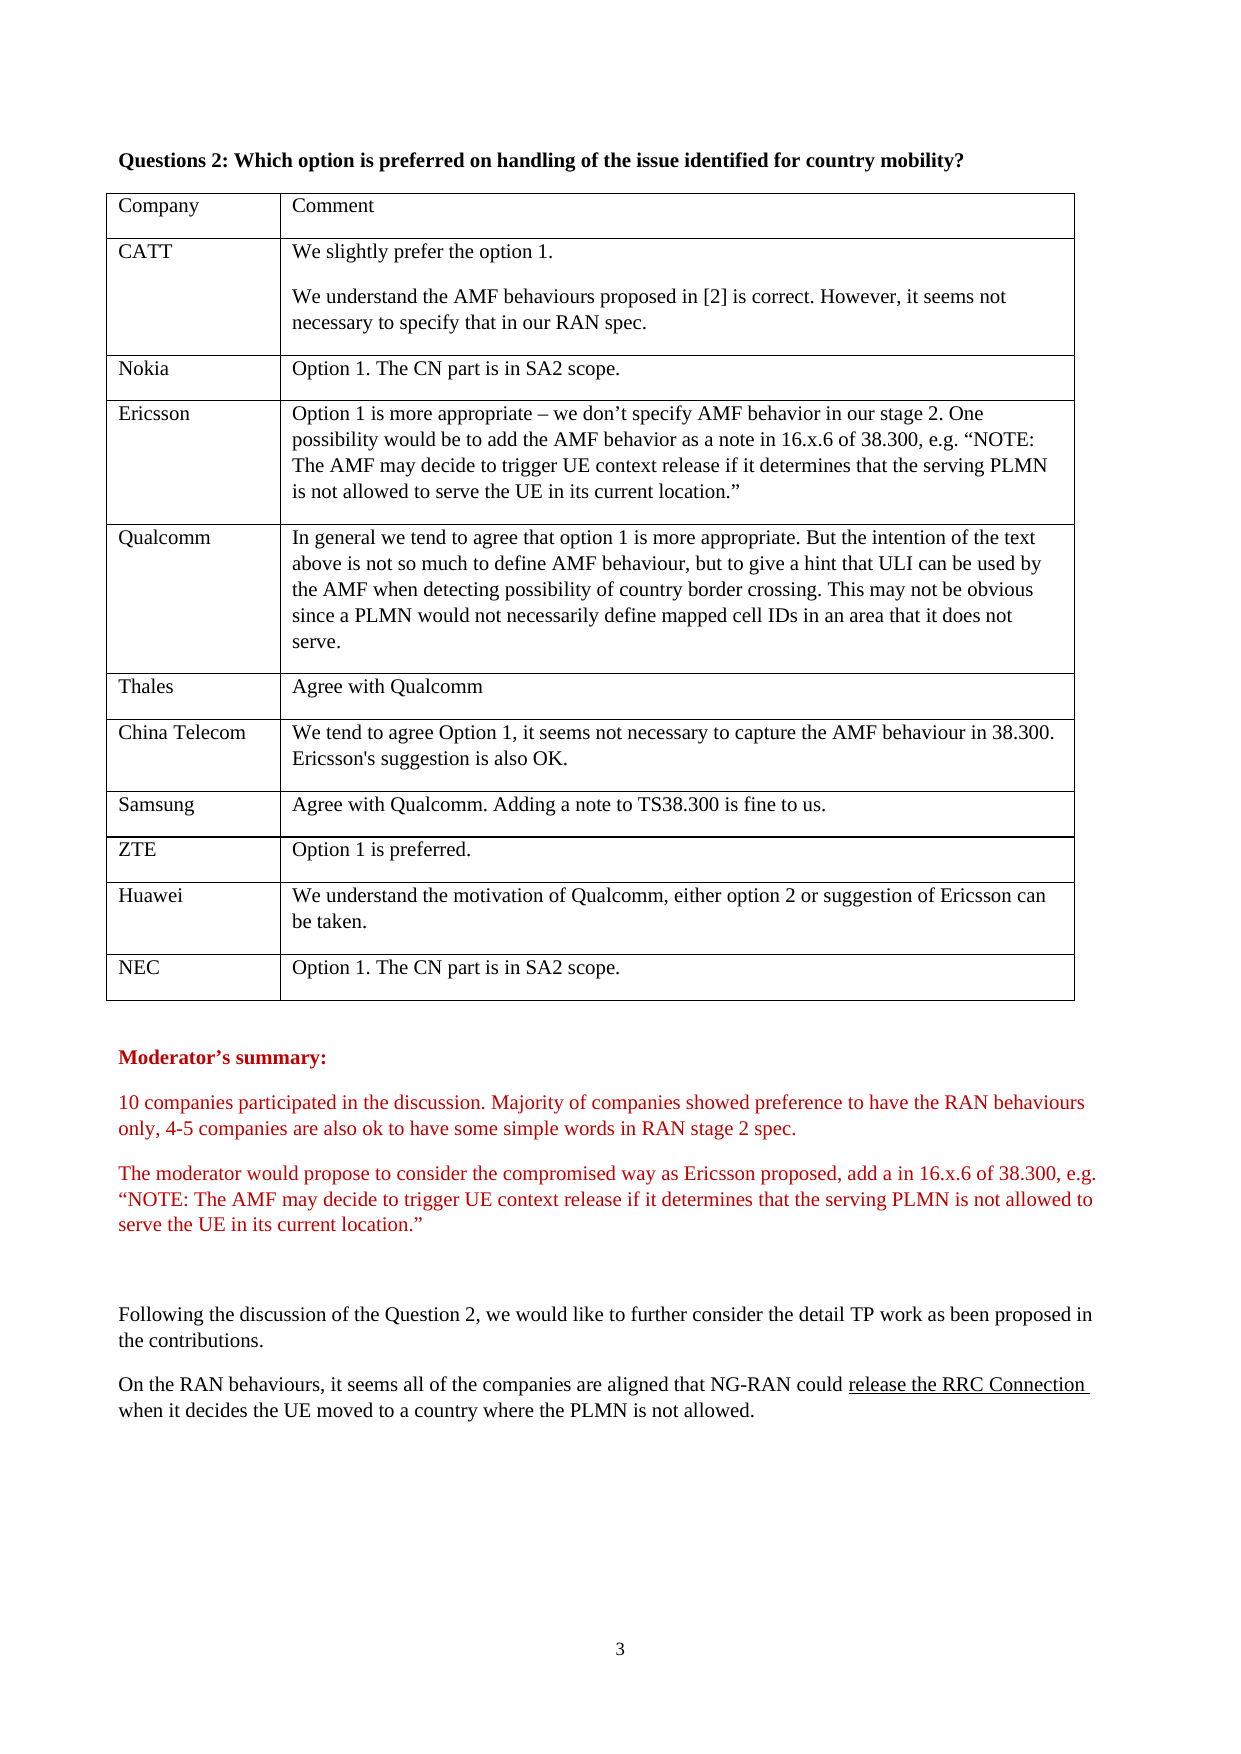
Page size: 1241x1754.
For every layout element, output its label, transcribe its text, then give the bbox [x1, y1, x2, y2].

table_cell Samsung [107, 792, 280, 836]
table_cell We understand the motivation of Qualcomm, either option 2 or suggestion of Ericsson can be taken. [281, 883, 1074, 954]
text The moderator would propose to consider the compromised way as Ericsson proposed, add a in 16.x.6 of 38.300, e.g. “NOTE: The AMF may decide to trigger UE context release if it determines that the serving PLMN is not allowed to serve the UE in its current location.” [118, 1161, 1122, 1236]
table_cell Option 1 is preferred. [281, 838, 1074, 882]
table_cell Huawei [107, 883, 280, 954]
table_cell CATT [107, 239, 280, 354]
text Questions 2: Which option is preferred on handling of the issue identified for country mobility? [118, 148, 1122, 172]
text Following the discussion of the Question 2, we would like to further consider the detail TP work as been proposed in the contributions. [118, 1302, 1122, 1352]
table_cell Option 1. The CN part is in SA2 scope. [281, 356, 1074, 400]
table_cell Agree with Qualcomm [281, 674, 1074, 719]
table_cell Thales [107, 674, 280, 719]
table_cell We slightly prefer the option 1. We understand the AMF behaviours proposed in [2] is correct. However, it seems not necessary to specify that in our RAN spec. [281, 239, 1074, 354]
table_cell Qualcomm [107, 525, 280, 673]
table_cell China Telecom [107, 720, 280, 791]
table_cell Option 1 is more appropriate – we don’t specify AMF behavior in our stage 2. One possibility would be to add the AMF behavior as a note in 16.x.6 of 38.300, e.g. “NOTE: The AMF may decide to trigger UE context release if it determines that the serving PLMN is not allowed to serve the UE in its current location.” [281, 401, 1074, 524]
table_cell Option 1. The CN part is in SA2 scope. [281, 955, 1074, 999]
text Moderator’s summary: [118, 1045, 1122, 1069]
table_cell We tend to agree Option 1, it seems not necessary to capture the AMF behaviour in 38.300. Ericsson's suggestion is also OK. [281, 720, 1074, 791]
table_cell ZTE [107, 838, 280, 882]
text 10 companies participated in the discussion. Majority of companies showed preference to have the RAN behaviours only, 4-5 companies are also ok to have some simple words in RAN stage 2 spec. [118, 1090, 1122, 1140]
table_cell Nokia [107, 356, 280, 400]
table_header Company [107, 194, 280, 238]
table_cell In general we tend to agree that option 1 is more appropriate. But the intention of the text above is not so much to define AMF behaviour, but to give a hint that ULI can be used by the AMF when detecting possibility of country border crossing. This may not be obvious since a PLMN would not necessarily define mapped cell IDs in an area that it does not serve. [281, 525, 1074, 673]
table_cell Ericsson [107, 401, 280, 524]
text On the RAN behaviours, it seems all of the companies are aligned that NG-RAN could release the RRC Connection when it decides the UE moved to a country where the PLMN is not allowed. [118, 1372, 1122, 1422]
table_cell Agree with Qualcomm. Adding a note to TS38.300 is fine to us. [281, 792, 1074, 836]
table_header Comment [281, 194, 1074, 238]
table_cell NEC [107, 955, 280, 999]
